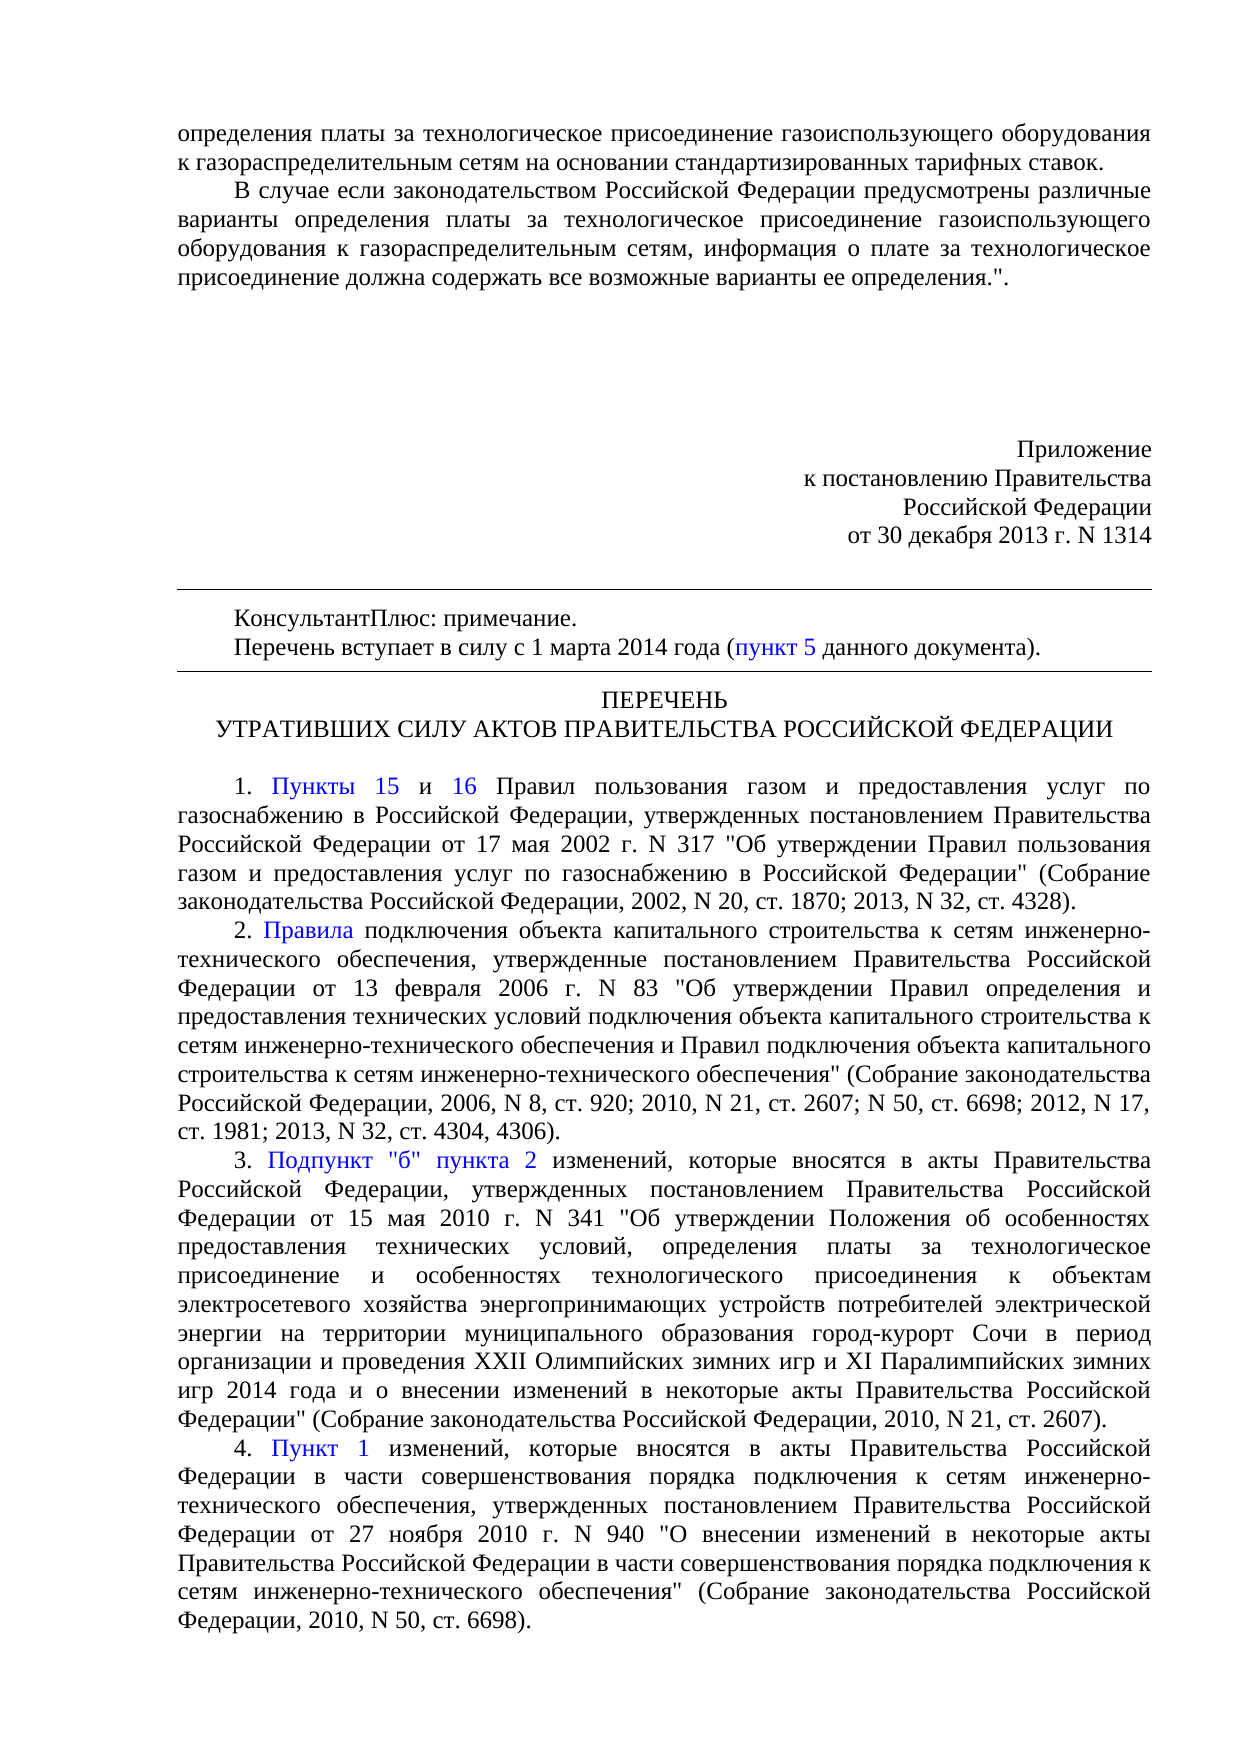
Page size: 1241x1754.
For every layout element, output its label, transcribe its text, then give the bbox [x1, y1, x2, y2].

text УТРАТИВШИХ СИЛУ АКТОВ ПРАВИТЕЛЬСТВА РОССИЙСКОЙ ФЕДЕРАЦИИ [177, 714, 1152, 743]
text 3. Подпункт "б" пункта 2 изменений, которые вносятся в акты Правительства Российской Федерации, утвержденных постановлением Правительства Российской Федерации от 15 мая 2010 г. N 341 "Об утверждении Положения об особенностях предоставления технических условий, определения платы за технологическое присоединение и особенностях технологического присоединения к объектам электросетевого хозяйства энергопринимающих устройств потребителей электрической энергии на территории муниципального образования город-курорт Сочи в период организации и проведения XXII Олимпийских зимних игр и XI Паралимпийских зимних игр 2014 года и о внесении изменений в некоторые акты Правительства Российской Федерации" (Собрание законодательства Российской Федерации, 2010, N 21, ст. 2607). [177, 1145, 1152, 1433]
text КонсультантПлюс: примечание. [177, 603, 1152, 632]
text 4. Пункт 1 изменений, которые вносятся в акты Правительства Российской Федерации в части совершенствования порядка подключения к сетям инженерно-технического обеспечения, утвержденных постановлением Правительства Российской Федерации от 27 ноября 2010 г. N 940 "О внесении изменений в некоторые акты Правительства Российской Федерации в части совершенствования порядка подключения к сетям инженерно-технического обеспечения" (Собрание законодательства Российской Федерации, 2010, N 50, ст. 6698). [177, 1433, 1152, 1634]
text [177, 118, 1152, 176]
text Перечень вступает в силу с 1 марта 2014 года (пункт 5 данного документа). [177, 632, 1152, 660]
text Приложение [177, 434, 1152, 463]
text 2. Правила подключения объекта капитального строительства к сетям инженерно-технического обеспечения, утвержденные постановлением Правительства Российской Федерации от 13 февраля 2006 г. N 83 "Об утверждении Правил определения и предоставления технических условий подключения объекта капитального строительства к сетям инженерно-технического обеспечения и Правил подключения объекта капитального строительства к сетям инженерно-технического обеспечения" (Собрание законодательства Российской Федерации, 2006, N 8, ст. 920; 2010, N 21, ст. 2607; N 50, ст. 6698; 2012, N 17, ст. 1981; 2013, N 32, ст. 4304, 4306). [177, 915, 1152, 1145]
text от 30 декабря 2013 г. N 1314 [177, 521, 1152, 549]
text ПЕРЕЧЕНЬ [177, 685, 1152, 714]
text к постановлению Правительства [177, 463, 1152, 492]
text 1. Пункты 15 и 16 Правил пользования газом и предоставления услуг по газоснабжению в Российской Федерации, утвержденных постановлением Правительства Российской Федерации от 17 мая 2002 г. N 317 "Об утверждении Правил пользования газом и предоставления услуг по газоснабжению в Российской Федерации" (Собрание законодательства Российской Федерации, 2002, N 20, ст. 1870; 2013, N 32, ст. 4328). [177, 771, 1152, 915]
text Российской Федерации [177, 492, 1152, 521]
text В случае если законодательством Российской Федерации предусмотрены различные варианты определения платы за технологическое присоединение газоиспользующего оборудования к газораспределительным сетям, информация о плате за технологическое присоединение должна содержать все возможные варианты ее определения.". [177, 176, 1152, 291]
